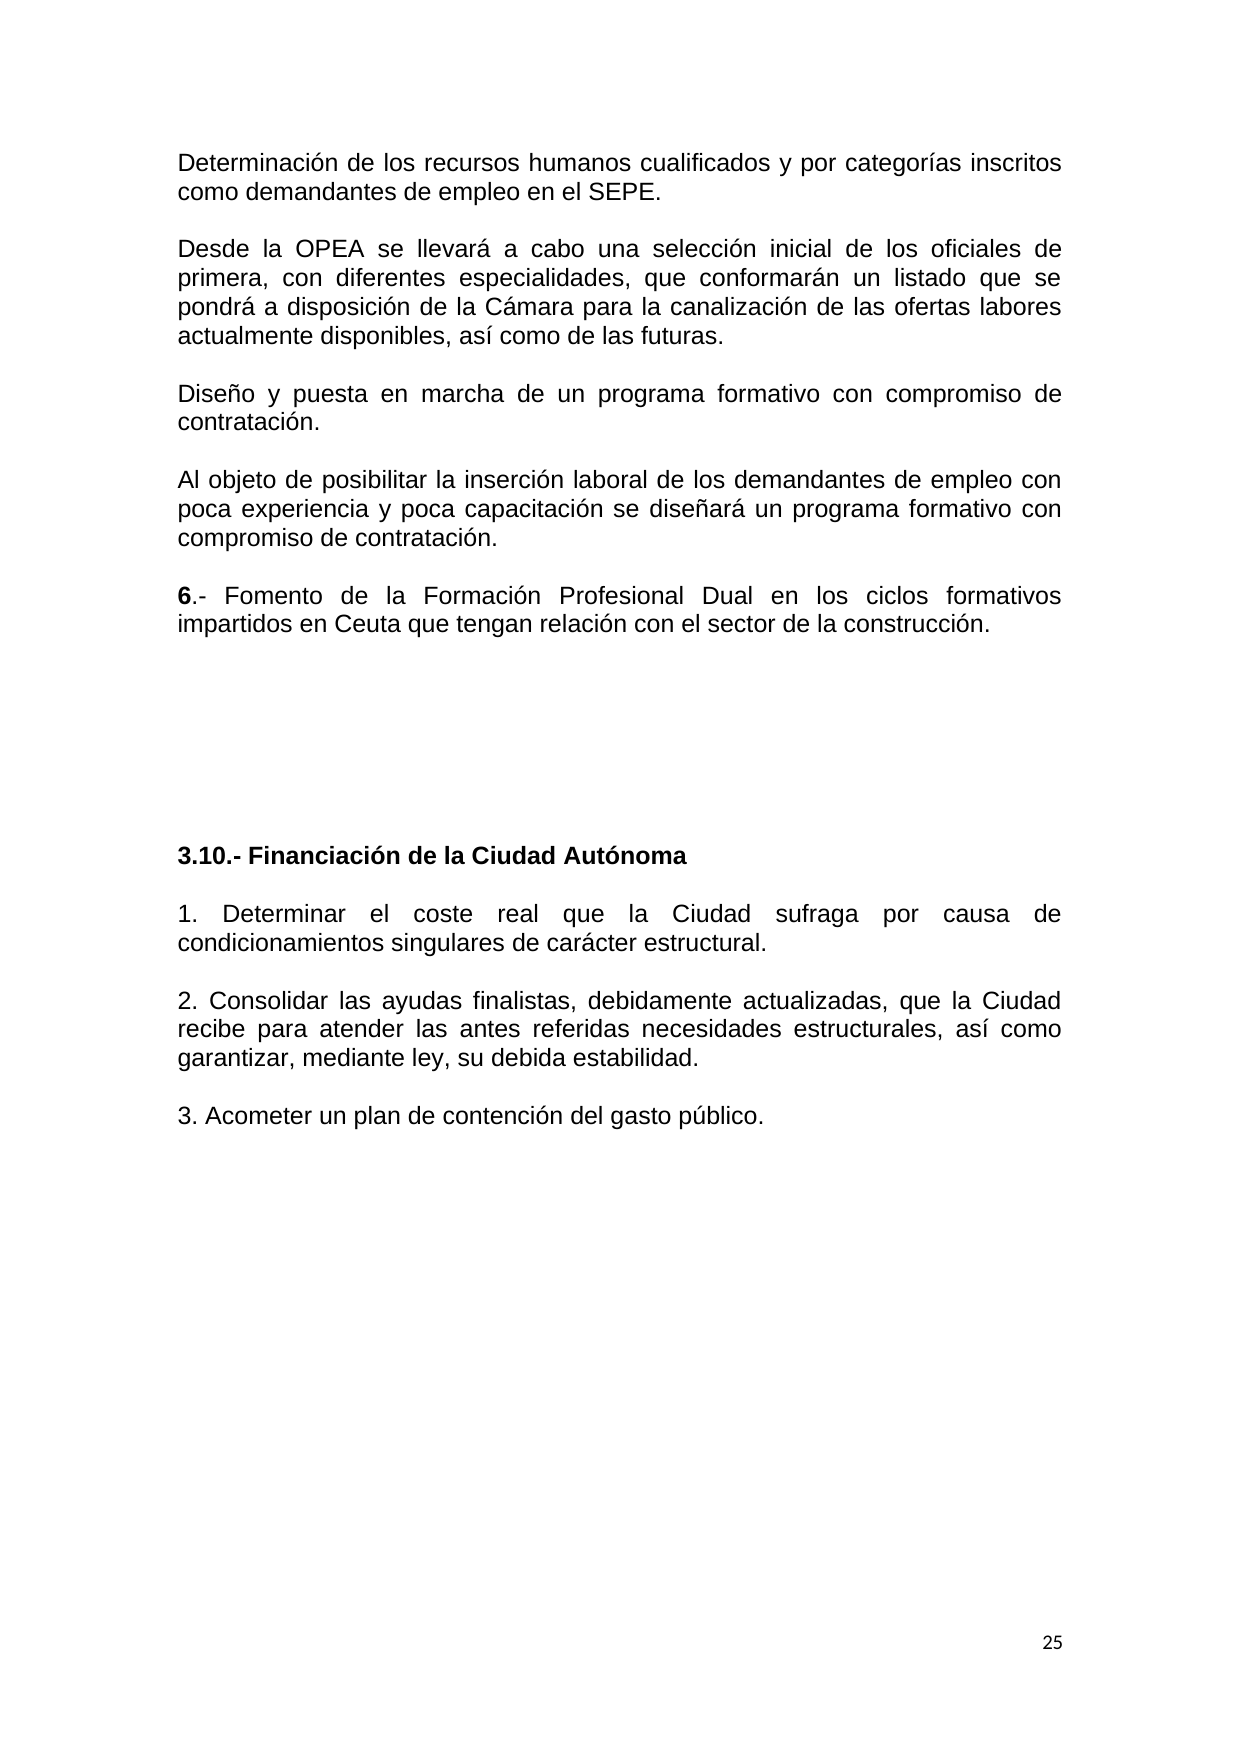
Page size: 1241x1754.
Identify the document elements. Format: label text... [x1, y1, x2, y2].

text Desde la OPEA se llevará a cabo una selección inicial de los oficiales de primera, con diferentes especialidades, que conformarán un listado que se pondrá a disposición de la Cámara para la canalización de las ofertas labores actualmente disponibles, así como de las futuras. [177, 234, 1063, 349]
text 2. Consolidar las ayudas finalistas, debidamente actualizadas, que la Ciudad recibe para atender las antes referidas necesidades estructurales, así como garantizar, mediante ley, su debida estabilidad. [177, 986, 1063, 1072]
text Diseño y puesta en marcha de un programa formativo con compromiso de contratación. [177, 378, 1063, 436]
text Al objeto de posibilitar la inserción laboral de los demandantes de empleo con poca experiencia y poca capacitación se diseñará un programa formativo con compromiso de contratación. [177, 465, 1063, 551]
text 3. Acometer un plan de contención del gasto público. [177, 1101, 1063, 1130]
text 6.- Fomento de la Formación Profesional Dual en los ciclos formativos impartidos en Ceuta que tengan relación con el sector de la construcción. [177, 581, 1063, 638]
text Determinación de los recursos humanos cualificados y por categorías inscritos como demandantes de empleo en el SEPE. [177, 148, 1063, 205]
text 3.10.- Financiación de la Ciudad Autónoma [177, 841, 1063, 870]
text 1. Determinar el coste real que la Ciudad sufraga por causa de condicionamientos singulares de carácter estructural. [177, 899, 1063, 956]
